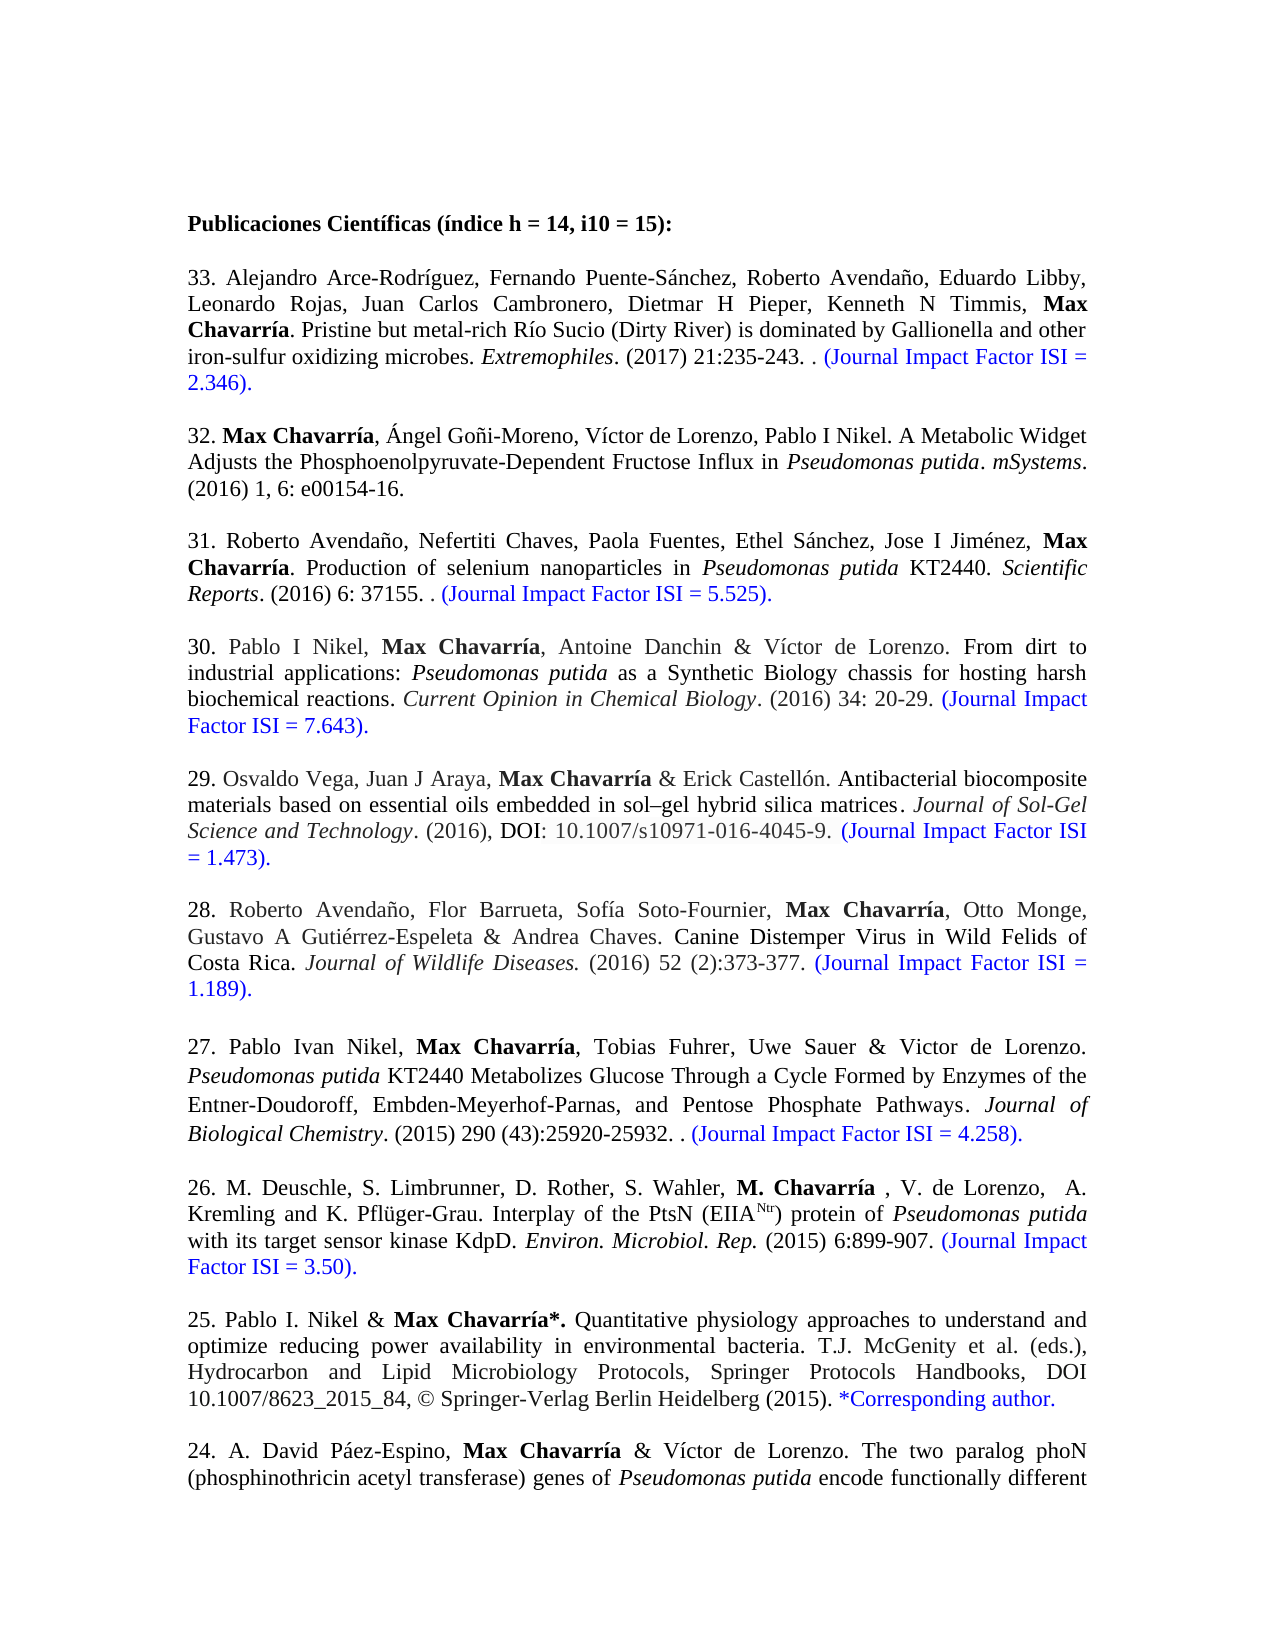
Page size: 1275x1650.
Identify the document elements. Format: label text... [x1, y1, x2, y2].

text 26. M. Deuschle, S. Limbrunner, D. Rother, S. Wahler, M. Chavarría , V. de Lorenzo, A. Kremling and K. Pflüger-Grau. Interplay of the PtsN (EIIANtr) protein of Pseudomonas putida with its target sensor kinase KdpD. Environ. Microbiol. Rep. (2015) 6:899-907. (Journal Impact Factor ISI = 3.50). [187, 1174, 1087, 1279]
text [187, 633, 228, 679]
text 33. Alejandro Arce-Rodríguez, Fernando Puente-Sánchez, Roberto Avendaño, Eduardo Libby, Leonardo Rojas, Juan Carlos Cambronero, Dietmar H Pieper, Kenneth N Timmis, Max Chavarría. Pristine but metal-rich Río Sucio (Dirty River) is dominated by Gallionella and other iron-sulfur oxidizing microbes. Extremophiles. (2017) 21:235-243. . (Journal Impact Factor ISI = 2.346). [187, 264, 1087, 396]
text 29. Osvaldo Vega, Juan J Araya, Max Chavarría & Erick Castellón. Antibacterial biocomposite materials based on essential oils embedded in sol–gel hybrid silica matrices. Journal of Sol-Gel Science and Technology. (2016), DOI: 10.1007/s10971-016-4045-9. (Journal Impact Factor ISI = 1.473). [187, 764, 1087, 801]
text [187, 1437, 1087, 1490]
text 30. Pablo I Nikel, Max Chavarría, Antoine Danchin & Víctor de Lorenzo. From dirt to industrial applications: Pseudomonas putida as a Synthetic Biology chassis for hosting harsh biochemical reactions. Current Opinion in Chemical Biology. (2016) 34: 20-29. (Journal Impact Factor ISI = 7.643). [187, 686, 1087, 738]
text Publicaciones Científicas (índice h = 14, i10 = 15): [187, 208, 1087, 237]
title 27. Pablo Ivan Nikel, Max Chavarría, Tobias Fuhrer, Uwe Sauer & Victor de Lorenzo. Pseudomonas putida KT2440 Metabolizes Glucose Through a Cycle Formed by Enzymes of the Entner-Doudoroff, Embden-Meyerhof-Parnas, and Pentose Phosphate Pathways. Journal of Biological Chemistry. (2015) 290 (43):25920-25932. . (Journal Impact Factor ISI = 4.258). [187, 1031, 1087, 1148]
text 31. Roberto Avendaño, Nefertiti Chaves, Paola Fuentes, Ethel Sánchez, Jose I Jiménez, Max Chavarría. Production of selenium nanoparticles in Pseudomonas putida KT2440. Scientific Reports. (2016) 6: 37155. . (Journal Impact Factor ISI = 5.525). [187, 527, 1087, 606]
text 29. Osvaldo Vega, Juan J Araya, Max Chavarría & Erick Castellón. Antibacterial biocomposite materials based on essential oils embedded in sol–gel hybrid silica matrices. Journal of Sol-Gel Science and Technology. (2016), DOI: 10.1007/s10971-016-4045-9. (Journal Impact Factor ISI = 1.473). [187, 791, 1087, 870]
text 25. Pablo I. Nikel & Max Chavarría*. Quantitative physiology approaches to understand and optimize reducing power availability in environmental bacteria. T.J. McGenity et al. (eds.), Hydrocarbon and Lipid Microbiology Protocols, Springer Protocols Handbooks, DOI 10.1007/8623_2015_84, © Springer-Verlag Berlin Heidelberg (2015). *Corresponding author. [187, 1306, 1087, 1411]
text 32. Max Chavarría, Ángel Goñi-Moreno, Víctor de Lorenzo, Pablo I Nikel. A Metabolic Widget Adjusts the Phosphoenolpyruvate-Dependent Fructose Influx in Pseudomonas putida. mSystems. (2016) 1, 6: e00154-16. [187, 422, 1087, 501]
text 28. Roberto Avendaño, Flor Barrueta, Sofía Soto-Fournier, Max Chavarría, Otto Monge, Gustavo A Gutiérrez-Espeleta & Andrea Chaves. Canine Distemper Virus in Wild Felids of Costa Rica. Journal of Wildlife Diseases. (2016) 52 (2):373-377. (Journal Impact Factor ISI = 1.189). [187, 896, 1087, 1002]
